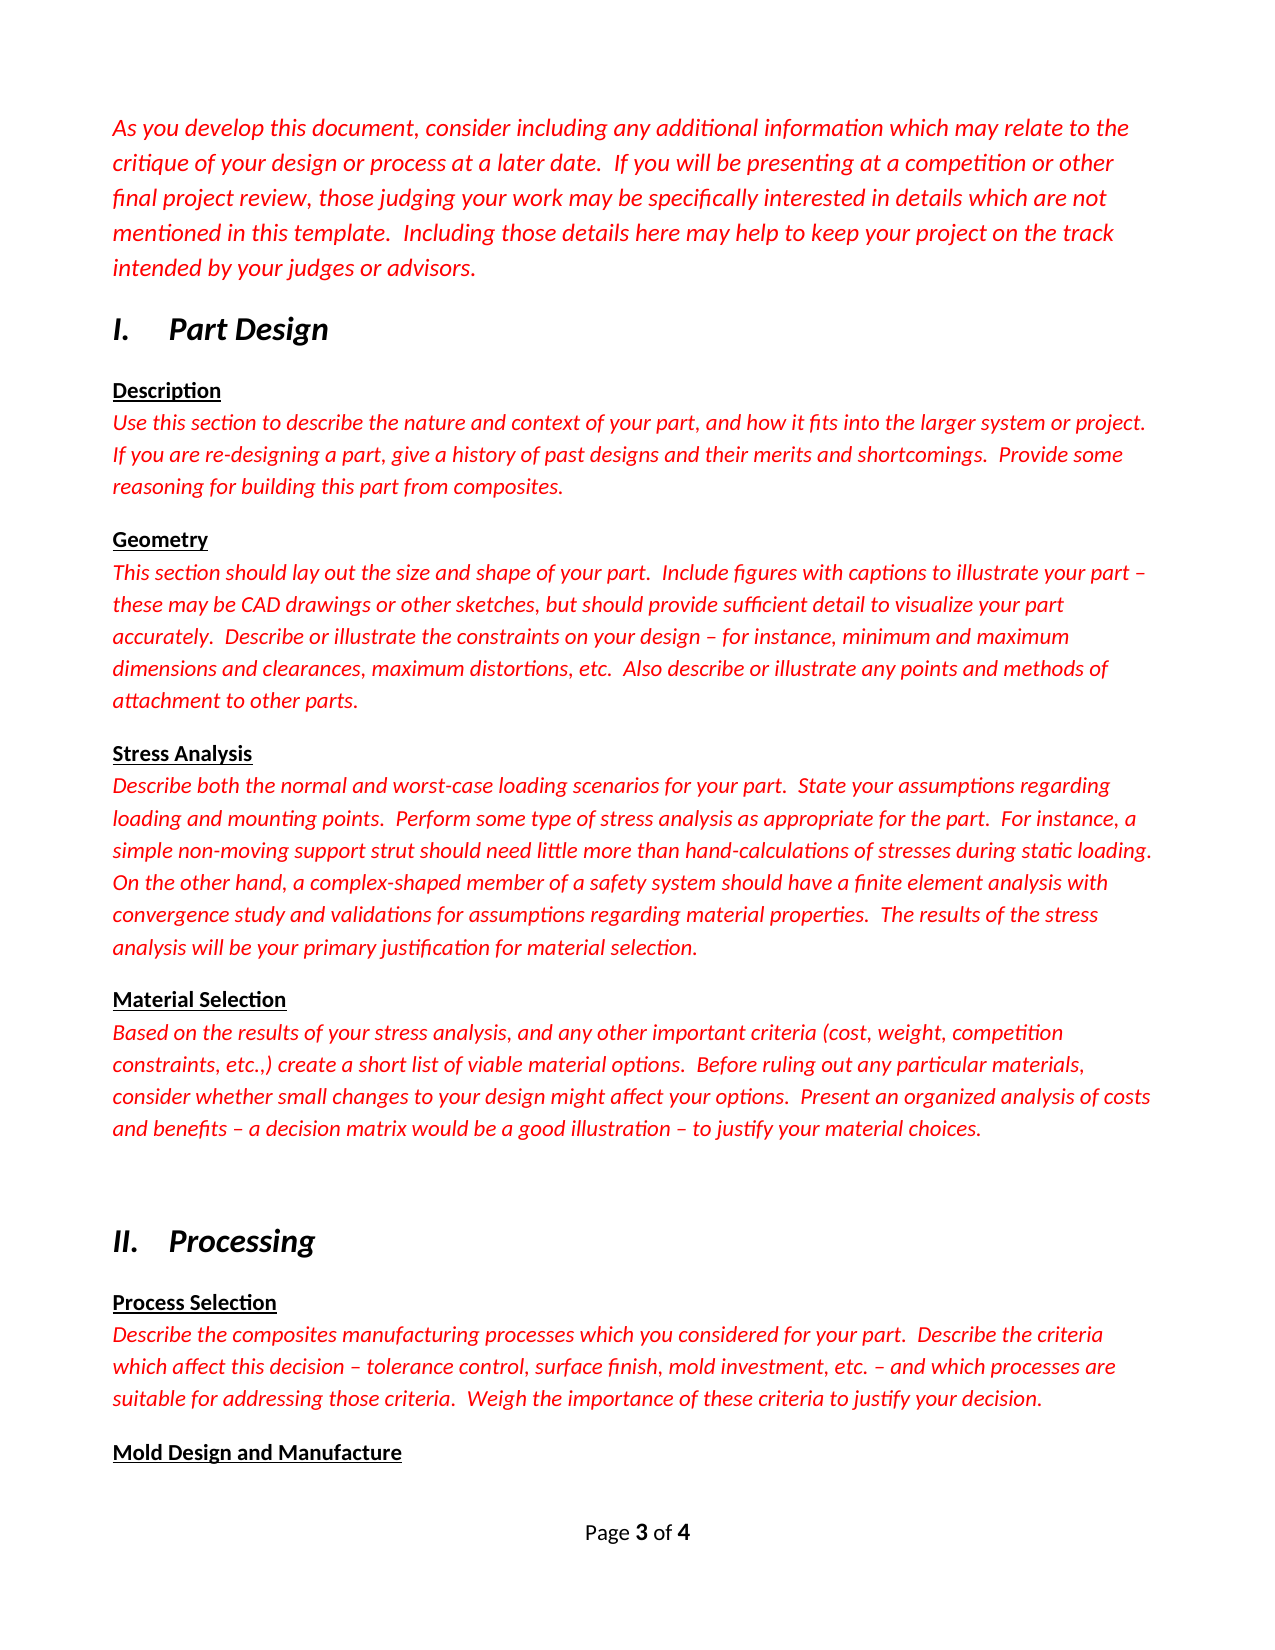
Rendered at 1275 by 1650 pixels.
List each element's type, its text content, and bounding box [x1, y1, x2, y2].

text Use this section to describe the nature and context of your part, and how it fits into the larger system or project. If you are re-designing a part, give a history of past designs and their merits and shortcomings. Provide some reasoning for building this part from composites. [112, 408, 1162, 501]
text Mold Design and Manufacture [112, 1438, 1162, 1466]
text Based on the results of your stress analysis, and any other important criteria (cost, weight, competition constraints, etc.,) create a short list of viable material options. Before ruling out any particular materials, consider whether small changes to your design might affect your options. Present an organized analysis of costs and benefits – a decision matrix would be a good illustration – to justify your material choices. [112, 1018, 1162, 1142]
text As you develop this document, consider including any additional information which may relate to the critique of your design or process at a later date. If you will be presenting at a competition or other final project review, those judging your work may be specifically interested in details which are not mentioned in this template. Including those details here may help to keep your project on the track intended by your judges or advisors. [112, 112, 1162, 283]
text I. Part Design [112, 308, 1162, 349]
text Describe the composites manufacturing processes which you considered for your part. Describe the criteria which affect this decision – tolerance control, surface finish, mold investment, etc. – and which processes are suitable for addressing those criteria. Weigh the importance of these criteria to justify your decision. [112, 1320, 1162, 1413]
text This section should lay out the size and shape of your part. Include figures with captions to illustrate your part – these may be CAD drawings or other sketches, but should provide sufficient detail to visualize your part accurately. Describe or illustrate the constraints on your design – for instance, minimum and maximum dimensions and clearances, maximum distortions, etc. Also describe or illustrate any points and methods of attachment to other parts. [112, 558, 1162, 714]
text Description [112, 376, 1162, 404]
text Geometry [112, 526, 1162, 553]
text Process Selection [112, 1288, 1162, 1316]
text Material Selection [112, 986, 1162, 1014]
text Describe both the normal and worst-case loading scenarios for your part. State your assumptions regarding loading and mounting points. Perform some type of stress analysis as appropriate for the part. For instance, a simple non-moving support strut should need little more than hand-calculations of stresses during static loading. On the other hand, a complex-shaped member of a safety system should have a finite element analysis with convergence study and validations for assumptions regarding material properties. The results of the stress analysis will be your primary justification for material selection. [112, 772, 1162, 961]
text II. Processing [112, 1220, 1162, 1261]
text Stress Analysis [112, 739, 1162, 767]
